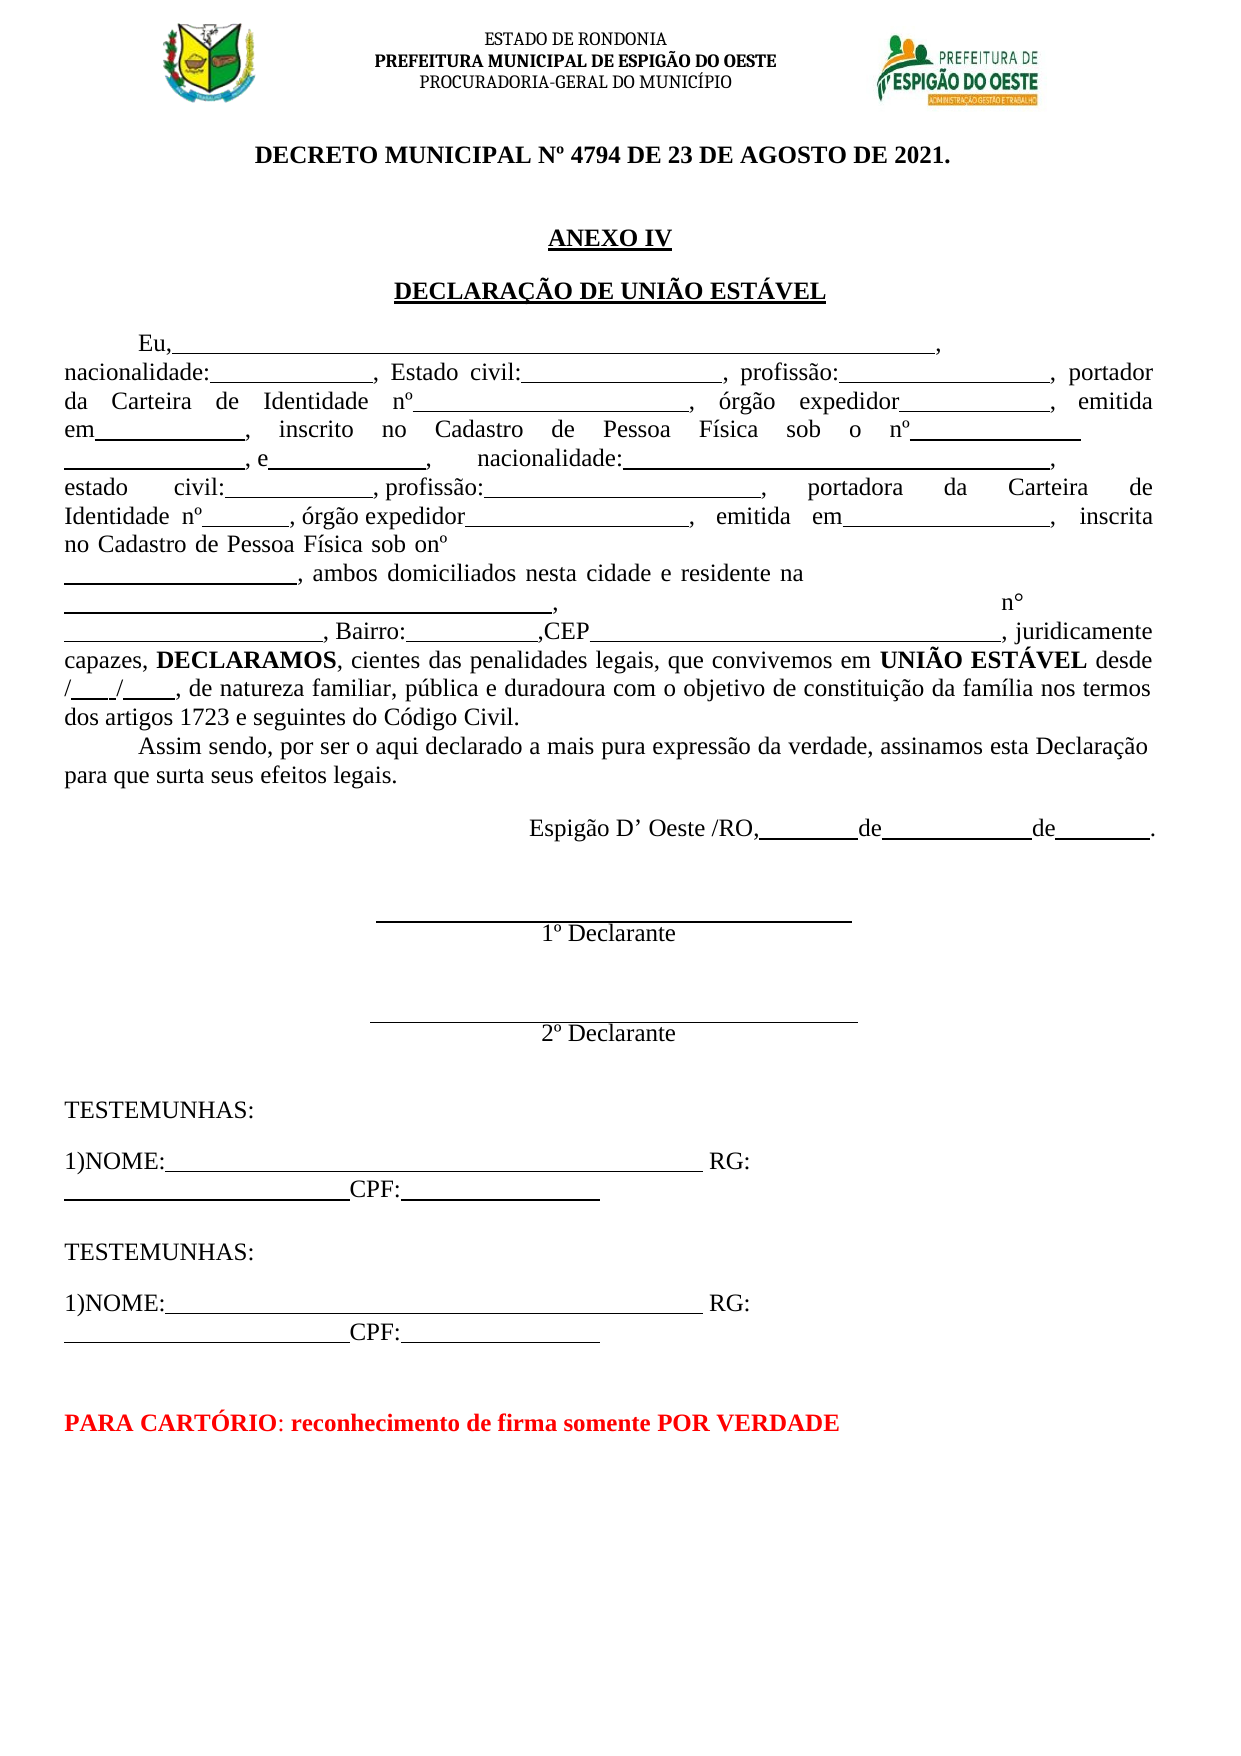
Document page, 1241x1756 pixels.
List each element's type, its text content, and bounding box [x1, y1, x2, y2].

text TESTEMUNHAS: [64, 1237, 1190, 1266]
text Espigão D’ Oeste /RO, de de . [529, 813, 1190, 842]
picture [162, 23, 256, 103]
text , n° , Bairro: ,CEP , juridicamente capazes, DECLARAMOS, cientes das penalidades legais, que convivemos em UNIÃO ESTÁVEL desde / / , de natureza familiar, pública e duradoura com o objetivo de constituição da família nos termos dos artigos 1723 e seguintes do Código Civil. [64, 587, 1152, 731]
text 2º Declarante [86, 1018, 1131, 1047]
text PARA CARTÓRIO: reconhecimento de firma somente POR VERDADE [64, 1408, 1190, 1437]
text Eu, , [138, 328, 1190, 357]
text 1)NOME: RG: CPF: [64, 1289, 699, 1345]
text 1)NOME: RG: CPF: [64, 1147, 699, 1203]
text Assim sendo, por ser o aqui declarado a mais pura expressão da verdade, assinamos esta Declaração para que surta seus efeitos legais. [64, 731, 1149, 788]
text , ambos domiciliados nesta cidade e residente na [64, 558, 1190, 587]
text 1º Declarante [86, 918, 1131, 947]
picture [866, 26, 1048, 112]
subtitle DECRETO MUNICIPAL Nº 4794 DE 23 DE AGOSTO DE 2021. [74, 140, 1131, 169]
text ANEXO IV DECLARAÇÃO DE UNIÃO ESTÁVEL [394, 223, 843, 304]
text TESTEMUNHAS: [64, 1095, 1190, 1124]
text nacionalidade: , Estado civil: , profissão: , portador da Carteira de Identidade nº , órgão expedidor , emitida em , inscrito no Cadastro de Pessoa Física sob o nº , e , nacionalidade: , estado civil: , profissão: , portadora da Carteira de Identidade nº , órgão expedidor , emitida em , inscrita no Cadastro de Pessoa Física sob onº [64, 357, 1153, 558]
